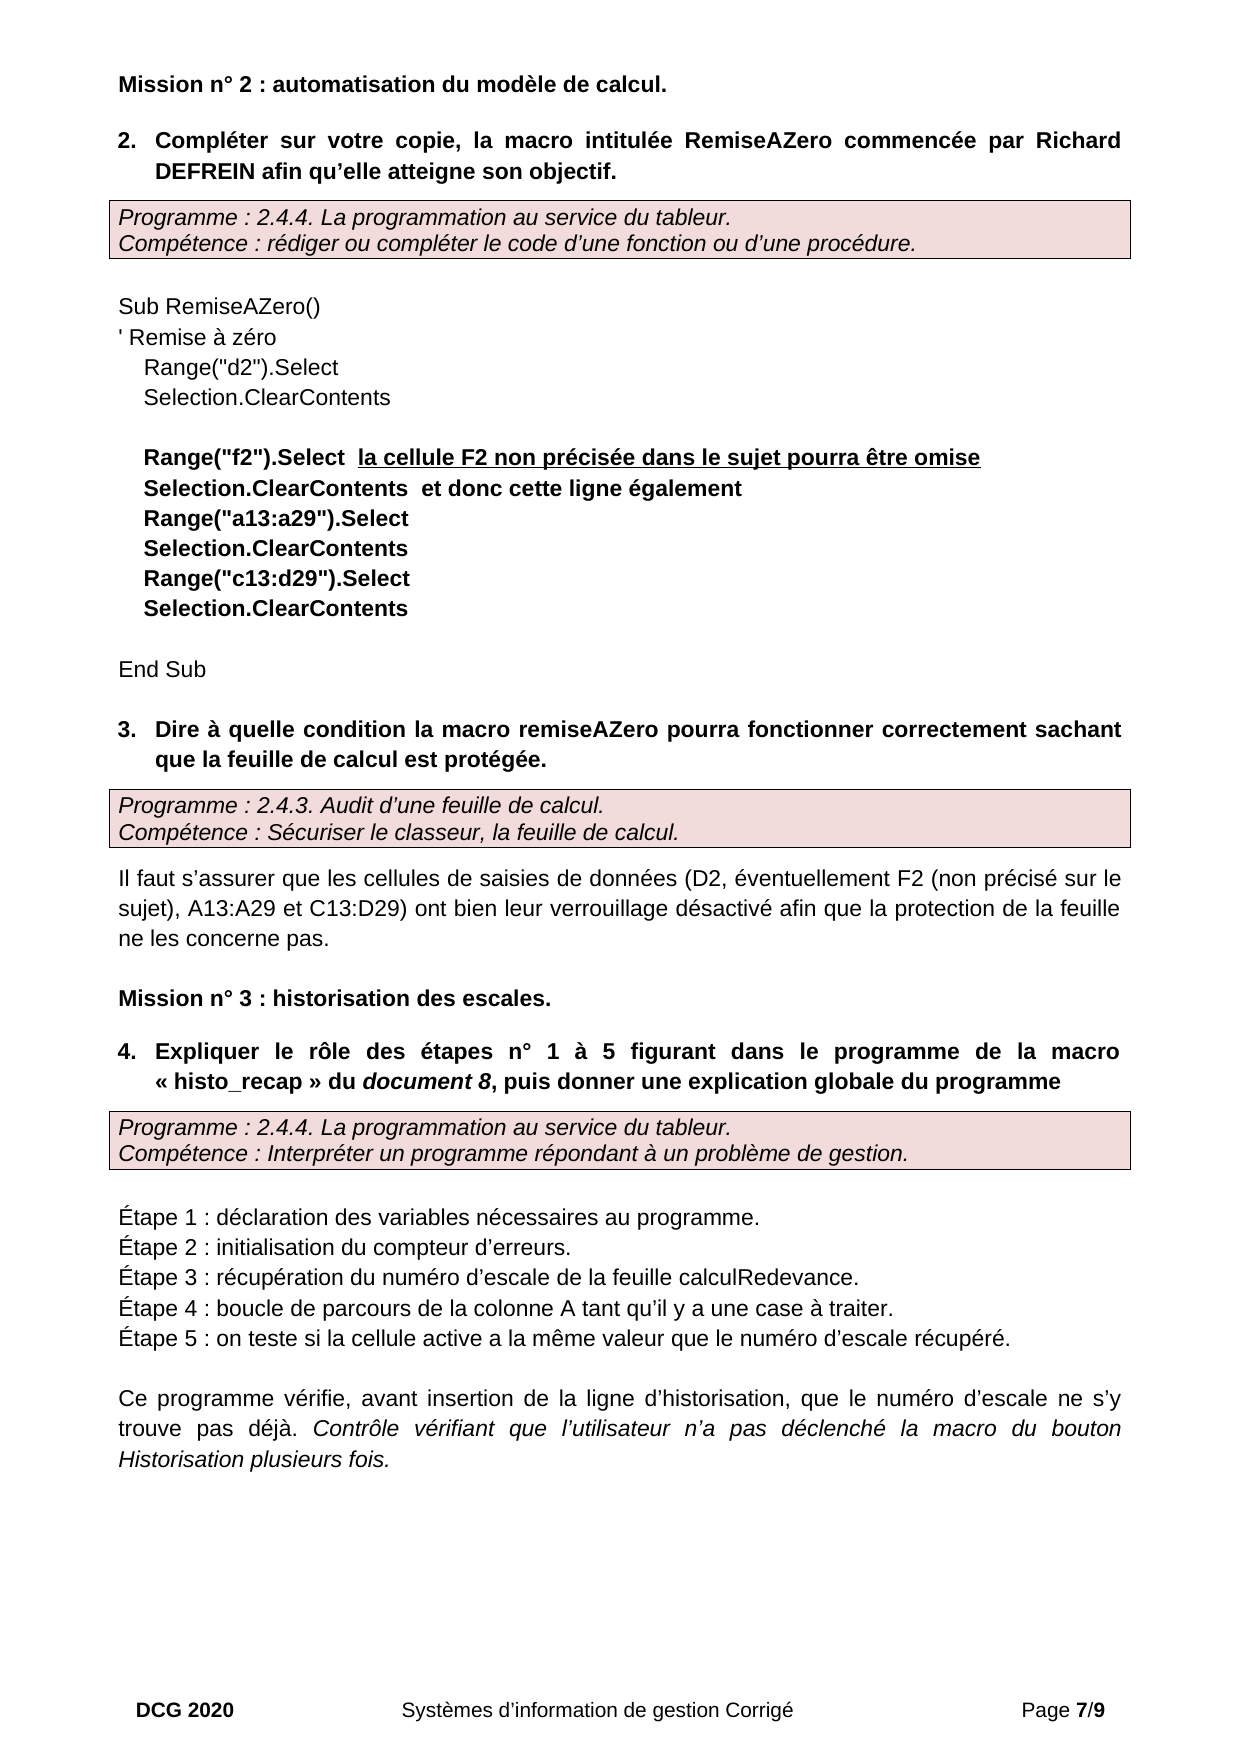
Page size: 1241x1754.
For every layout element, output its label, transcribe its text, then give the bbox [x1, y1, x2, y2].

text Étape 5 : on teste si la cellule active a la même valeur que le numéro d’escale récupéré. [118, 1325, 1122, 1351]
text ' Remise à zéro [118, 323, 1122, 350]
text Il faut s’assurer que les cellules de saisies de données (D2, éventuellement F2 (non précisé sur le sujet), A13:A29 et C13:D29) ont bien leur verrouillage désactivé afin que la protection de la feuille ne les concerne pas. [118, 864, 1122, 951]
text Étape 2 : initialisation du compteur d’erreurs. [118, 1234, 1122, 1261]
text Étape 3 : récupération du numéro d’escale de la feuille calculRedevance. [118, 1264, 1122, 1291]
text Selection.ClearContents et donc cette ligne également [118, 474, 1122, 501]
text Étape 4 : boucle de parcours de la colonne A tant qu’il y a une case à traiter. [118, 1294, 1122, 1321]
text Selection.ClearContents [118, 384, 1122, 410]
text Mission n° 3 : historisation des escales. [118, 985, 1122, 1012]
text Étape 1 : déclaration des variables nécessaires au programme. [118, 1204, 1122, 1230]
text Programme : 2.4.3. Audit d’une feuille de calcul. [110, 790, 1130, 816]
text Compétence : Sécuriser le classeur, la feuille de calcul. [110, 816, 1130, 847]
list Compléter sur votre copie, la macro intitulée RemiseAZero commencée par Richard DEFREIN afin qu’elle atteigne son objectif. [117, 127, 1122, 184]
text Compétence : rédiger ou compléter le code d’une fonction ou d’une procédure. [110, 227, 1130, 258]
text Compétence : Interpréter un programme répondant à un problème de gestion. [110, 1137, 1130, 1169]
text Mission n° 2 : automatisation du modèle de calcul. [118, 71, 1122, 97]
text Range("a13:a29").Select [118, 505, 1122, 531]
text Range("c13:d29").Select [118, 565, 1122, 592]
list Expliquer le rôle des étapes n° 1 à 5 figurant dans le programme de la macro « histo_recap » du document 8, puis donner une explication globale du programme [117, 1038, 1122, 1094]
text Ce programme vérifie, avant insertion de la ligne d’historisation, que le numéro d’escale ne s’y trouve pas déjà. Contrôle vérifiant que l’utilisateur n’a pas déclenché la macro du bouton Historisation plusieurs fois. [118, 1385, 1122, 1472]
text Sub RemiseAZero() [118, 293, 1122, 320]
text Range("d2").Select [118, 354, 1122, 380]
text Programme : 2.4.4. La programmation au service du tableur. [110, 201, 1130, 227]
list Dire à quelle condition la macro remiseAZero pourra fonctionner correctement sachant que la feuille de calcul est protégée. [117, 716, 1122, 773]
text End Sub [118, 656, 1122, 682]
text Range("f2").Select la cellule F2 non précisée dans le sujet pourra être omise [118, 444, 1122, 471]
text Selection.ClearContents [118, 535, 1122, 561]
text Selection.ClearContents [118, 595, 1122, 622]
text Programme : 2.4.4. La programmation au service du tableur. [110, 1112, 1130, 1137]
